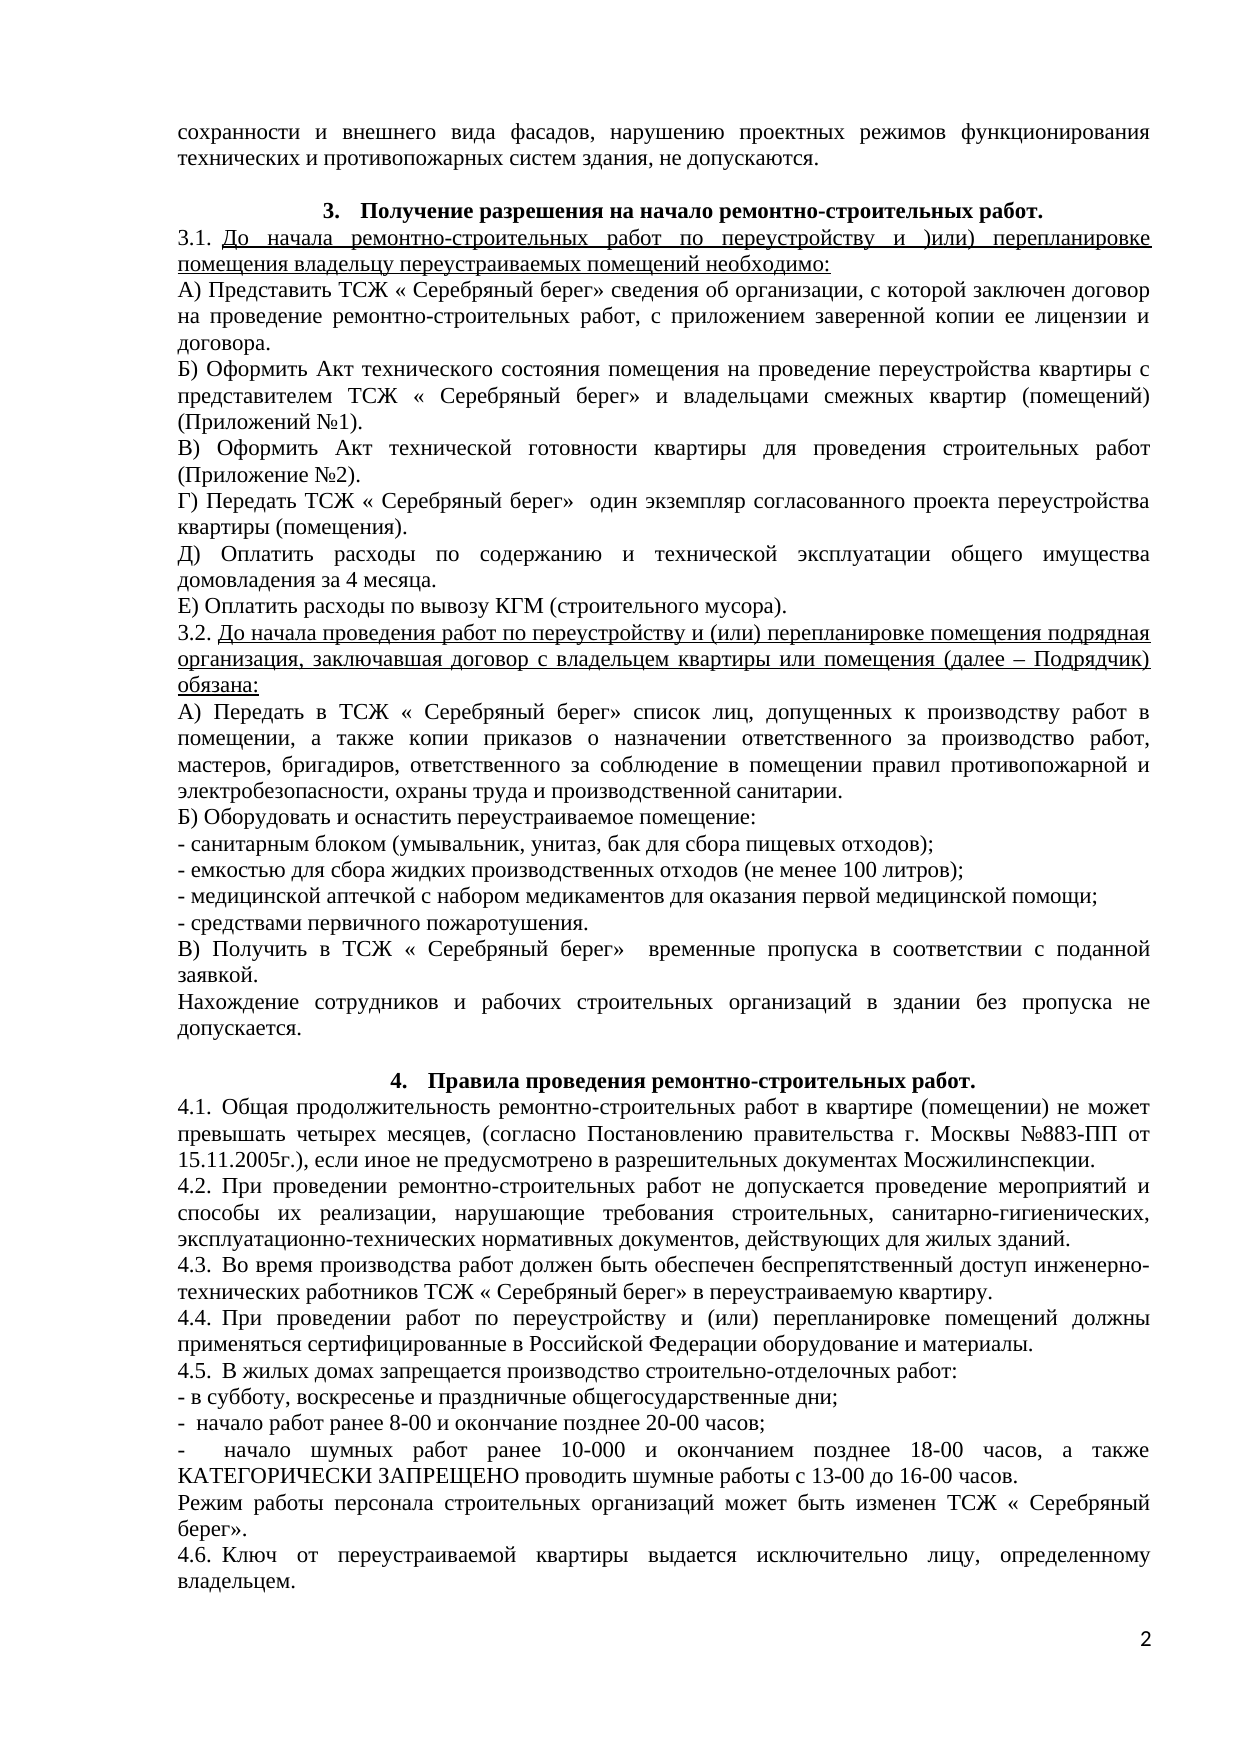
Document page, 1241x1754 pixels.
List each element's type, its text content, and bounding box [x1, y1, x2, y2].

list Б) Оборудовать и оснастить переустраиваемое помещение: [177, 803, 1152, 830]
list - начало шумных работ ранее 10-000 и окончанием позднее 18-00 часов, а также КАТЕГОРИЧЕСКИ ЗАПРЕЩЕНО проводить шумные работы с 13-00 до 16-00 часов. [177, 1436, 1152, 1488]
list - начало работ ранее 8-00 и окончание позднее 20-00 часов; [177, 1409, 1152, 1436]
list - емкостью для сбора жидких производственных отходов (не менее 100 литров); [177, 856, 1152, 882]
list В жилых домах запрещается производство строительно-отделочных работ: [177, 1357, 1152, 1383]
list А) Передать в ТСЖ « Серебряный берег» список лиц, допущенных к производству работ в помещении, а также копии приказов о назначении ответственного за производство работ, мастеров, бригадиров, ответственного за соблюдение в помещении правил противопожарной и электробезопасности, охраны труда и производственной санитарии. [177, 698, 1152, 803]
list Г) Передать ТСЖ « Серебряный берег» один экземпляр согласованного проекта переустройства квартиры (помещения). [177, 487, 1152, 540]
list При проведении ремонтно-строительных работ не допускается проведение мероприятий и способы их реализации, нарушающие требования строительных, санитарно-гигиенических, эксплуатационно-технических нормативных документов, действующих для жилых зданий. [177, 1172, 1152, 1251]
list До начала ремонтно-строительных работ по переустройству и )или) перепланировке помещения владельцу переустраиваемых помещений необходимо: [177, 223, 1152, 276]
list Получение разрешения на начало ремонтно-строительных работ. [215, 197, 1152, 223]
list При проведении работ по переустройству и (или) перепланировке помещений должны применяться сертифицированные в Российской Федерации оборудование и материалы. [177, 1304, 1152, 1357]
list Ключ от переустраиваемой квартиры выдается исключительно лицу, определенному владельцем. [177, 1541, 1152, 1594]
list Общая продолжительность ремонтно-строительных работ в квартире (помещении) не может превышать четырех месяцев, (согласно Постановлению правительства г. Москвы №883-ПП от 15.11.2005г.), если иное не предусмотрено в разрешительных документах Мосжилинспекции. [177, 1093, 1152, 1172]
list Режим работы персонала строительных организаций может быть изменен ТСЖ « Серебряный берег». [177, 1488, 1152, 1541]
list А) Представить ТСЖ « Серебряный берег» сведения об организации, с которой заключен договор на проведение ремонтно-строительных работ, с приложением заверенной копии ее лицензии и договора. [177, 276, 1152, 355]
list - санитарным блоком (умывальник, унитаз, бак для сбора пищевых отходов); [177, 830, 1152, 856]
list В) Получить в ТСЖ « Серебряный берег» временные пропуска в соответствии с поданной заявкой. [177, 935, 1152, 988]
list Нахождение сотрудников и рабочих строительных организаций в здании без пропуска не допускается. [177, 988, 1152, 1041]
list Во время производства работ должен быть обеспечен беспрепятственный доступ инженерно-технических работников ТСЖ « Серебряный берег» в переустраиваемую квартиру. [177, 1251, 1152, 1304]
list Б) Оформить Акт технического состояния помещения на проведение переустройства квартиры с представителем ТСЖ « Серебряный берег» и владельцами смежных квартир (помещений) (Приложений №1). [177, 355, 1152, 434]
list 3.2. До начала проведения работ по переустройству и (или) перепланировке помещения подрядная организация, заключавшая договор с владельцем квартиры или помещения (далее – Подрядчик) обязана: [177, 619, 1152, 698]
list - средствами первичного пожаротушения. [177, 909, 1152, 935]
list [177, 118, 1152, 171]
list В) Оформить Акт технической готовности квартиры для проведения строительных работ (Приложение №2). [177, 434, 1152, 487]
list - медицинской аптечкой с набором медикаментов для оказания первой медицинской помощи; [177, 882, 1152, 909]
list Е) Оплатить расходы по вывозу КГМ (строительного мусора). [177, 592, 1152, 619]
list Правила проведения ремонтно-строительных работ. [215, 1067, 1152, 1093]
list - в субботу, воскресенье и праздничные общегосударственные дни; [177, 1383, 1152, 1409]
list Д) Оплатить расходы по содержанию и технической эксплуатации общего имущества домовладения за 4 месяца. [177, 540, 1152, 592]
